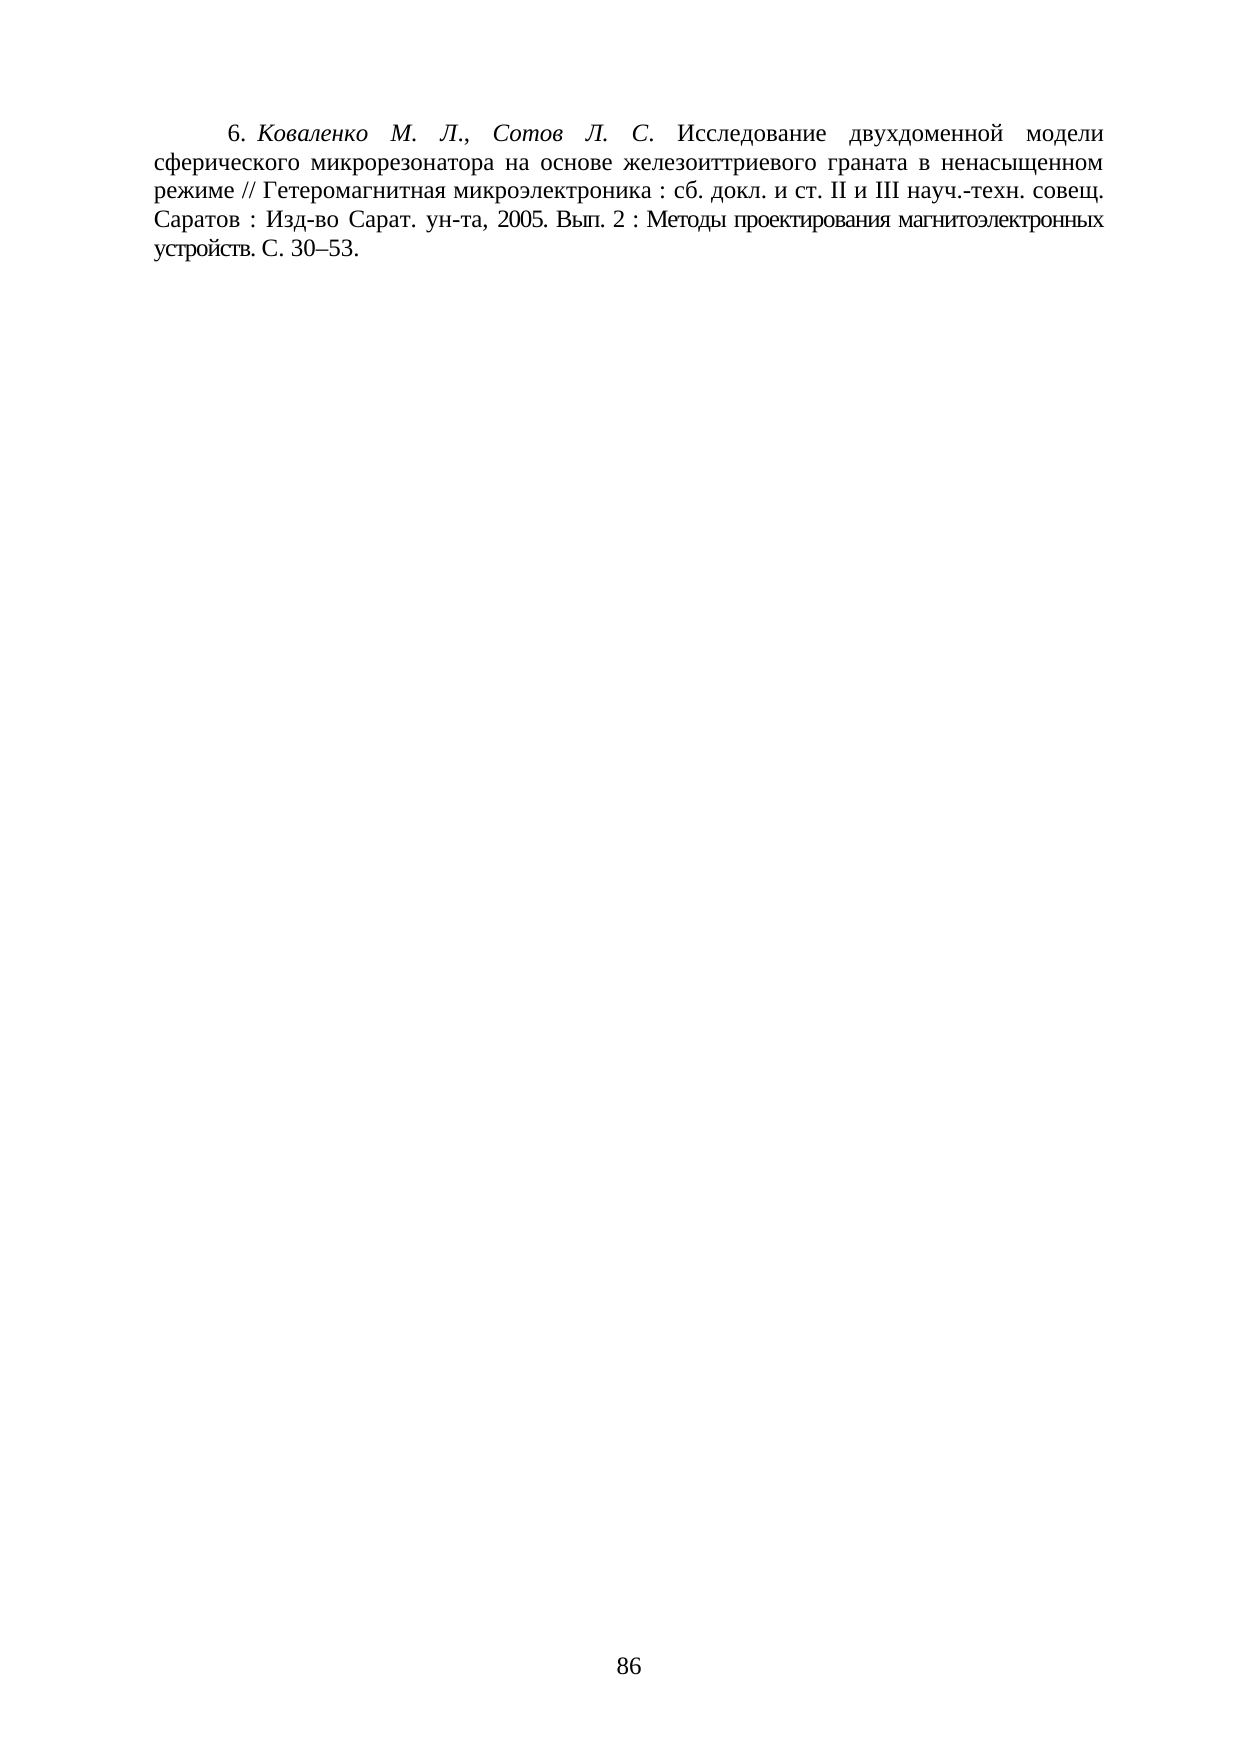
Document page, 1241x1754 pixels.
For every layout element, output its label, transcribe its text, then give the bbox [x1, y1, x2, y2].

list Коваленко М. Л., Сотов Л. С. Исследование двухдоменной модели сферического микрорезонатора на основе железоиттриевого граната в ненасыщенном режиме // Гетеромагнитная микроэлектроника : сб. докл. и ст. II и III науч.-техн. совещ. Саратов : Изд-во Сарат. ун-та, 2005. Вып. 2 : Методы проектирования магнитоэлектронных устройств. С. 30–53. [153, 118, 1104, 262]
